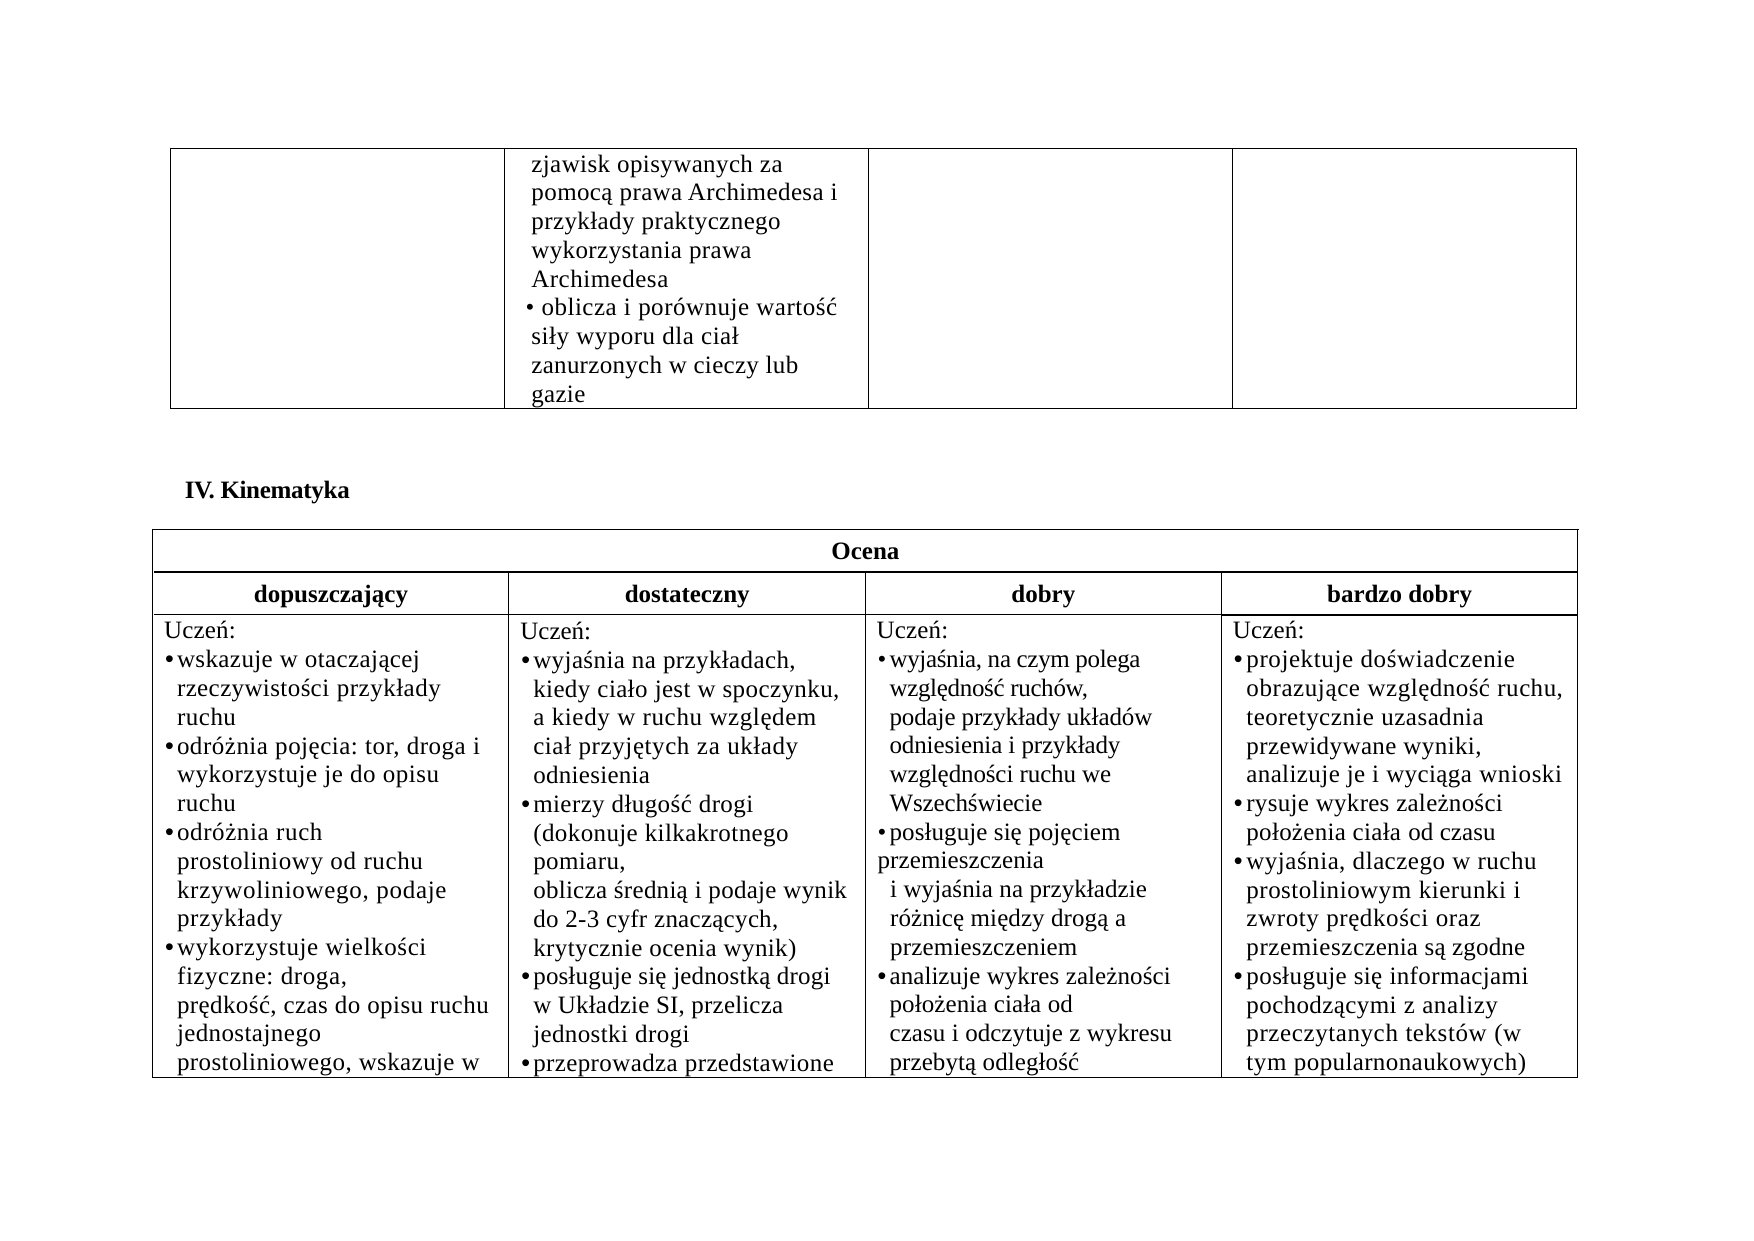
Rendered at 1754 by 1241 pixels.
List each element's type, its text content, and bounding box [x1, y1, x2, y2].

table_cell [869, 149, 1232, 407]
text IV. Kinematyka [184, 475, 1606, 503]
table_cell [866, 615, 1221, 1077]
table_cell dobry [866, 573, 1221, 614]
table_cell bardzo dobry [1222, 573, 1577, 614]
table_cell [153, 615, 508, 1077]
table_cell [171, 149, 504, 407]
table_header Ocena [153, 530, 1577, 571]
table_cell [1233, 149, 1576, 407]
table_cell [509, 615, 865, 1077]
table_cell dostateczny [509, 573, 865, 614]
table_cell dopuszczający [153, 572, 508, 614]
